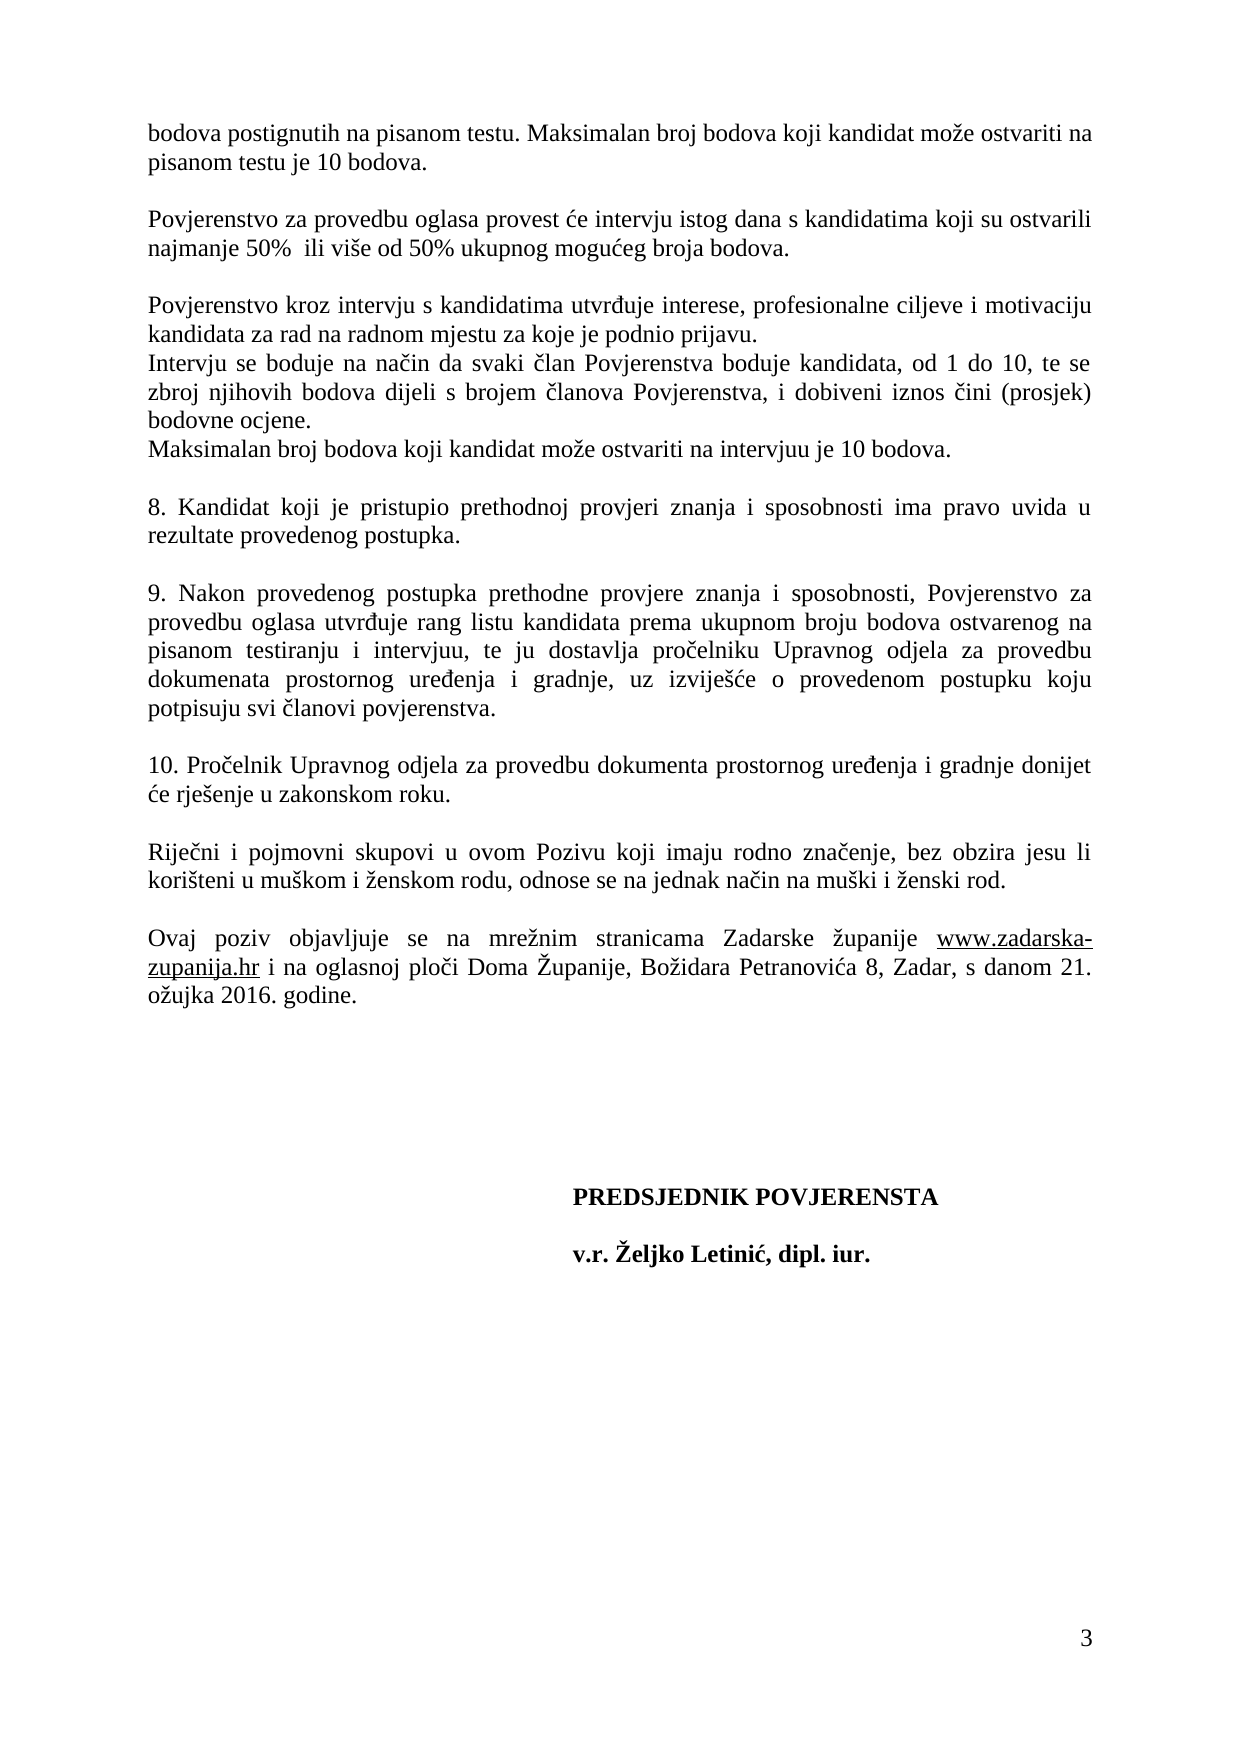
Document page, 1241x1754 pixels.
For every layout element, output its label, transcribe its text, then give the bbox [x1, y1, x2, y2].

text Povjerenstvo za provedbu oglasa provest će intervju istog dana s kandidatima koji su ostvarili najmanje 50% ili više od 50% ukupnog mogućeg broja bodova. [148, 204, 1093, 262]
text Ovaj poziv objavljuje se na mrežnim stranicama Zadarske županije www.zadarska-zupanija.hr i na oglasnoj ploči Doma Županije, Božidara Petranovića 8, Zadar, s danom 21. ožujka 2016. godine. [148, 923, 1093, 1009]
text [148, 118, 1093, 176]
text Riječni i pojmovni skupovi u ovom Pozivu koji imaju rodno značenje, bez obzira jesu li korišteni u muškom i ženskom rodu, odnose se na jednak način na muški i ženski rod. [148, 837, 1093, 894]
text Maksimalan broj bodova koji kandidat može ostvariti na intervjuu je 10 bodova. [148, 434, 1093, 463]
text Povjerenstvo kroz intervju s kandidatima utvrđuje interese, profesionalne ciljeve i motivaciju kandidata za rad na radnom mjestu za koje je podnio prijavu. [148, 291, 1093, 348]
text 9. Nakon provedenog postupka prethodne provjere znanja i sposobnosti, Povjerenstvo za provedbu oglasa utvrđuje rang listu kandidata prema ukupnom broju bodova ostvarenog na pisanom testiranju i intervjuu, te ju dostavlja pročelniku Upravnog odjela za provedbu dokumenata prostornog uređenja i gradnje, uz izviješće o provedenom postupku koju potpisuju svi članovi povjerenstva. [148, 578, 1093, 722]
text 10. Pročelnik Upravnog odjela za provedbu dokumenta prostornog uređenja i gradnje donijet će rješenje u zakonskom roku. [148, 751, 1093, 808]
text PREDSJEDNIK POVJERENSTA [516, 1182, 1093, 1211]
text v.r. Željko Letinić, dipl. iur. [516, 1239, 1093, 1268]
text Intervju se boduje na način da svaki član Povjerenstva boduje kandidata, od 1 do 10, te se zbroj njihovih bodova dijeli s brojem članova Povjerenstva, i dobiveni iznos čini (prosjek) bodovne ocjene. [148, 348, 1093, 434]
text 8. Kandidat koji je pristupio prethodnoj provjeri znanja i sposobnosti ima pravo uvida u rezultate provedenog postupka. [148, 492, 1093, 549]
